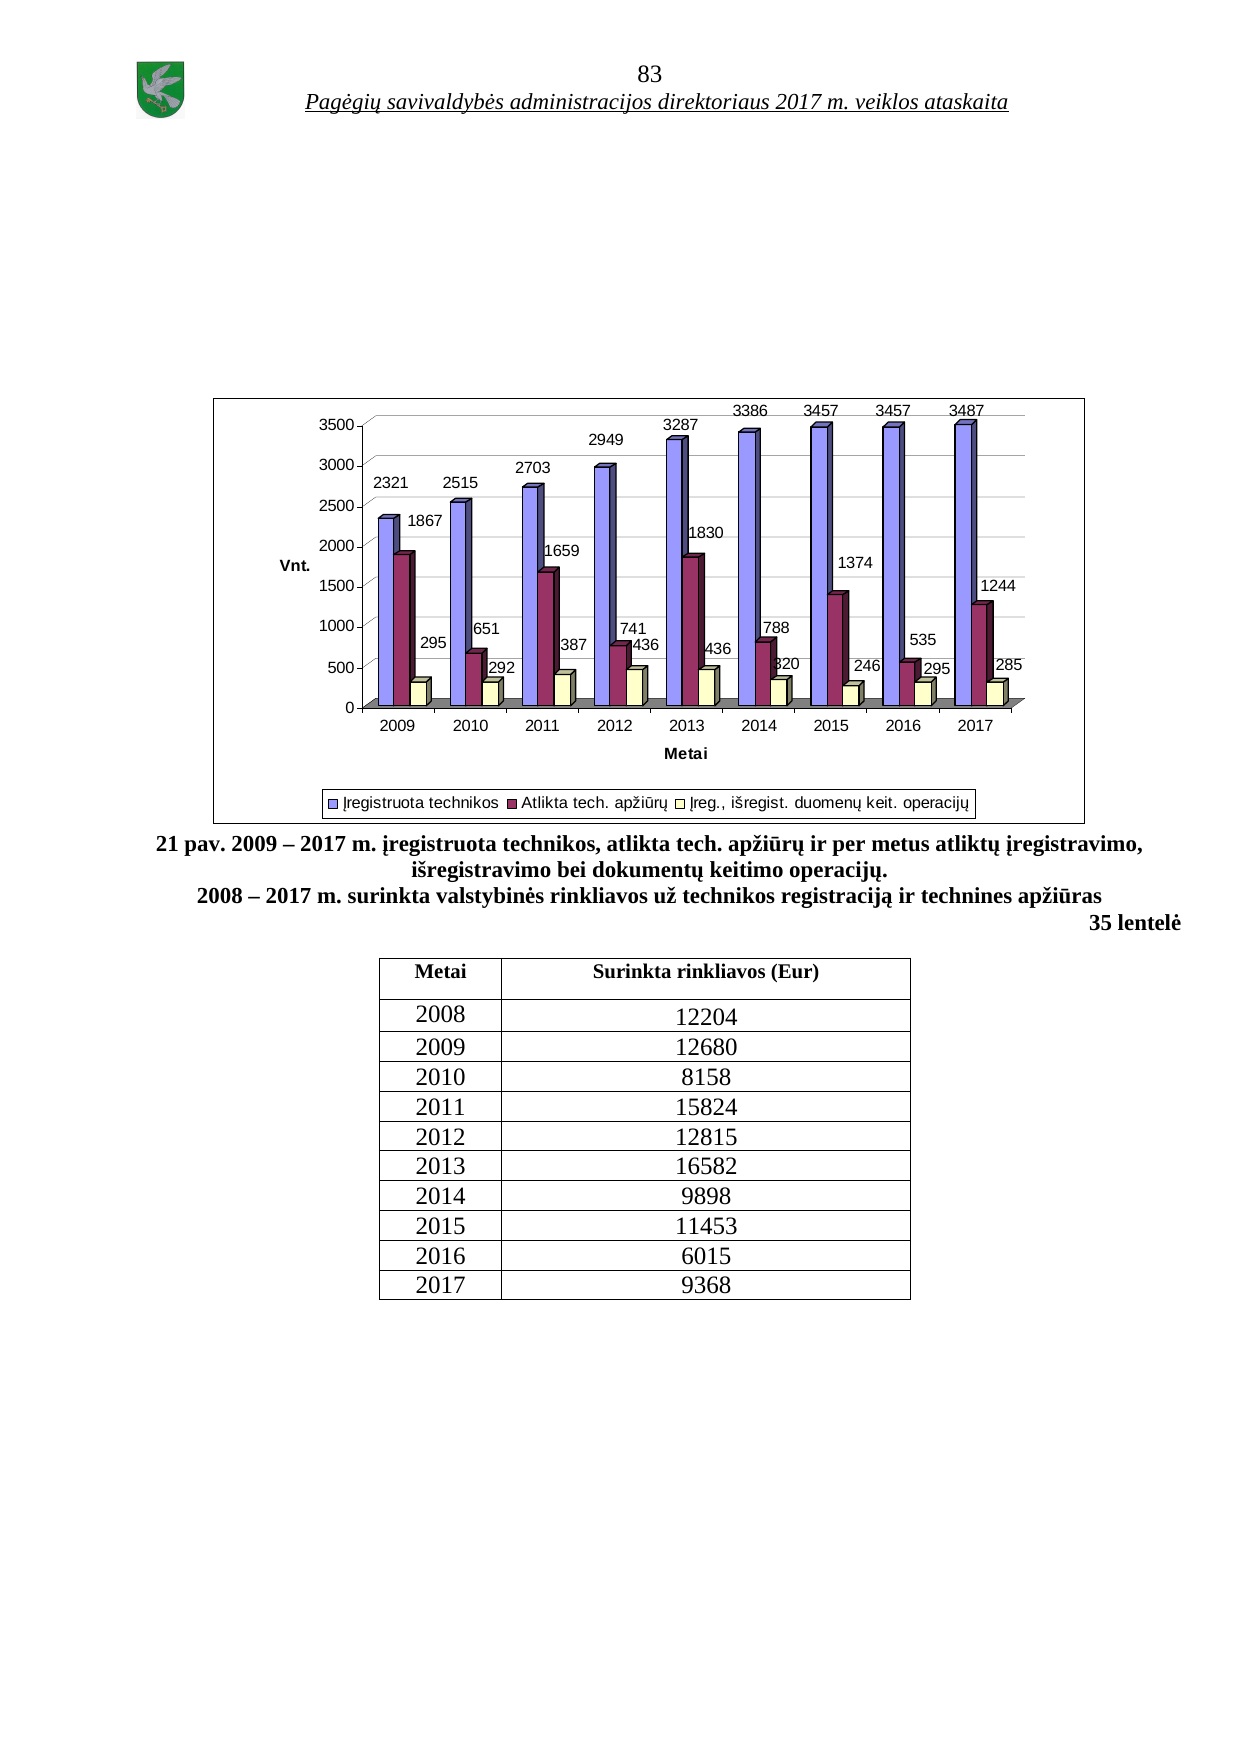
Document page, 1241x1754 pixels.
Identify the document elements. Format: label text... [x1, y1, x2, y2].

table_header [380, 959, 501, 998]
text 2008 – 2017 m. surinkta valstybinės rinkliavos už technikos registraciją ir technines apžiūras [118, 882, 1181, 909]
text 35 lentelė [118, 909, 1181, 935]
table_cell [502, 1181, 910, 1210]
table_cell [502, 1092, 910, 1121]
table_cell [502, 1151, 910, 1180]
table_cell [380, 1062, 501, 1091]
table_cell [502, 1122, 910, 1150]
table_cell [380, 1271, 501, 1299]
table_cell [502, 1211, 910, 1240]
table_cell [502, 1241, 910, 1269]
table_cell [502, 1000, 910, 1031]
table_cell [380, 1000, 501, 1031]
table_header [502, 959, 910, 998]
picture [136, 61, 185, 119]
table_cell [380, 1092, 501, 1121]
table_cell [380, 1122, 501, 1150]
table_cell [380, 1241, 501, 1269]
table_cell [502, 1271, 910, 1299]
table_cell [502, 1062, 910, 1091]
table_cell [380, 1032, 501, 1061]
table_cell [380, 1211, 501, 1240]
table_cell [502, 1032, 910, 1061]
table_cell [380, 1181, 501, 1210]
text 21 pav. 2009 – 2017 m. įregistruota technikos, atlikta tech. apžiūrų ir per metus atliktų įregistravimo, išregistravimo bei dokumentų keitimo operacijų. [118, 830, 1181, 882]
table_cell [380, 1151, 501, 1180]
